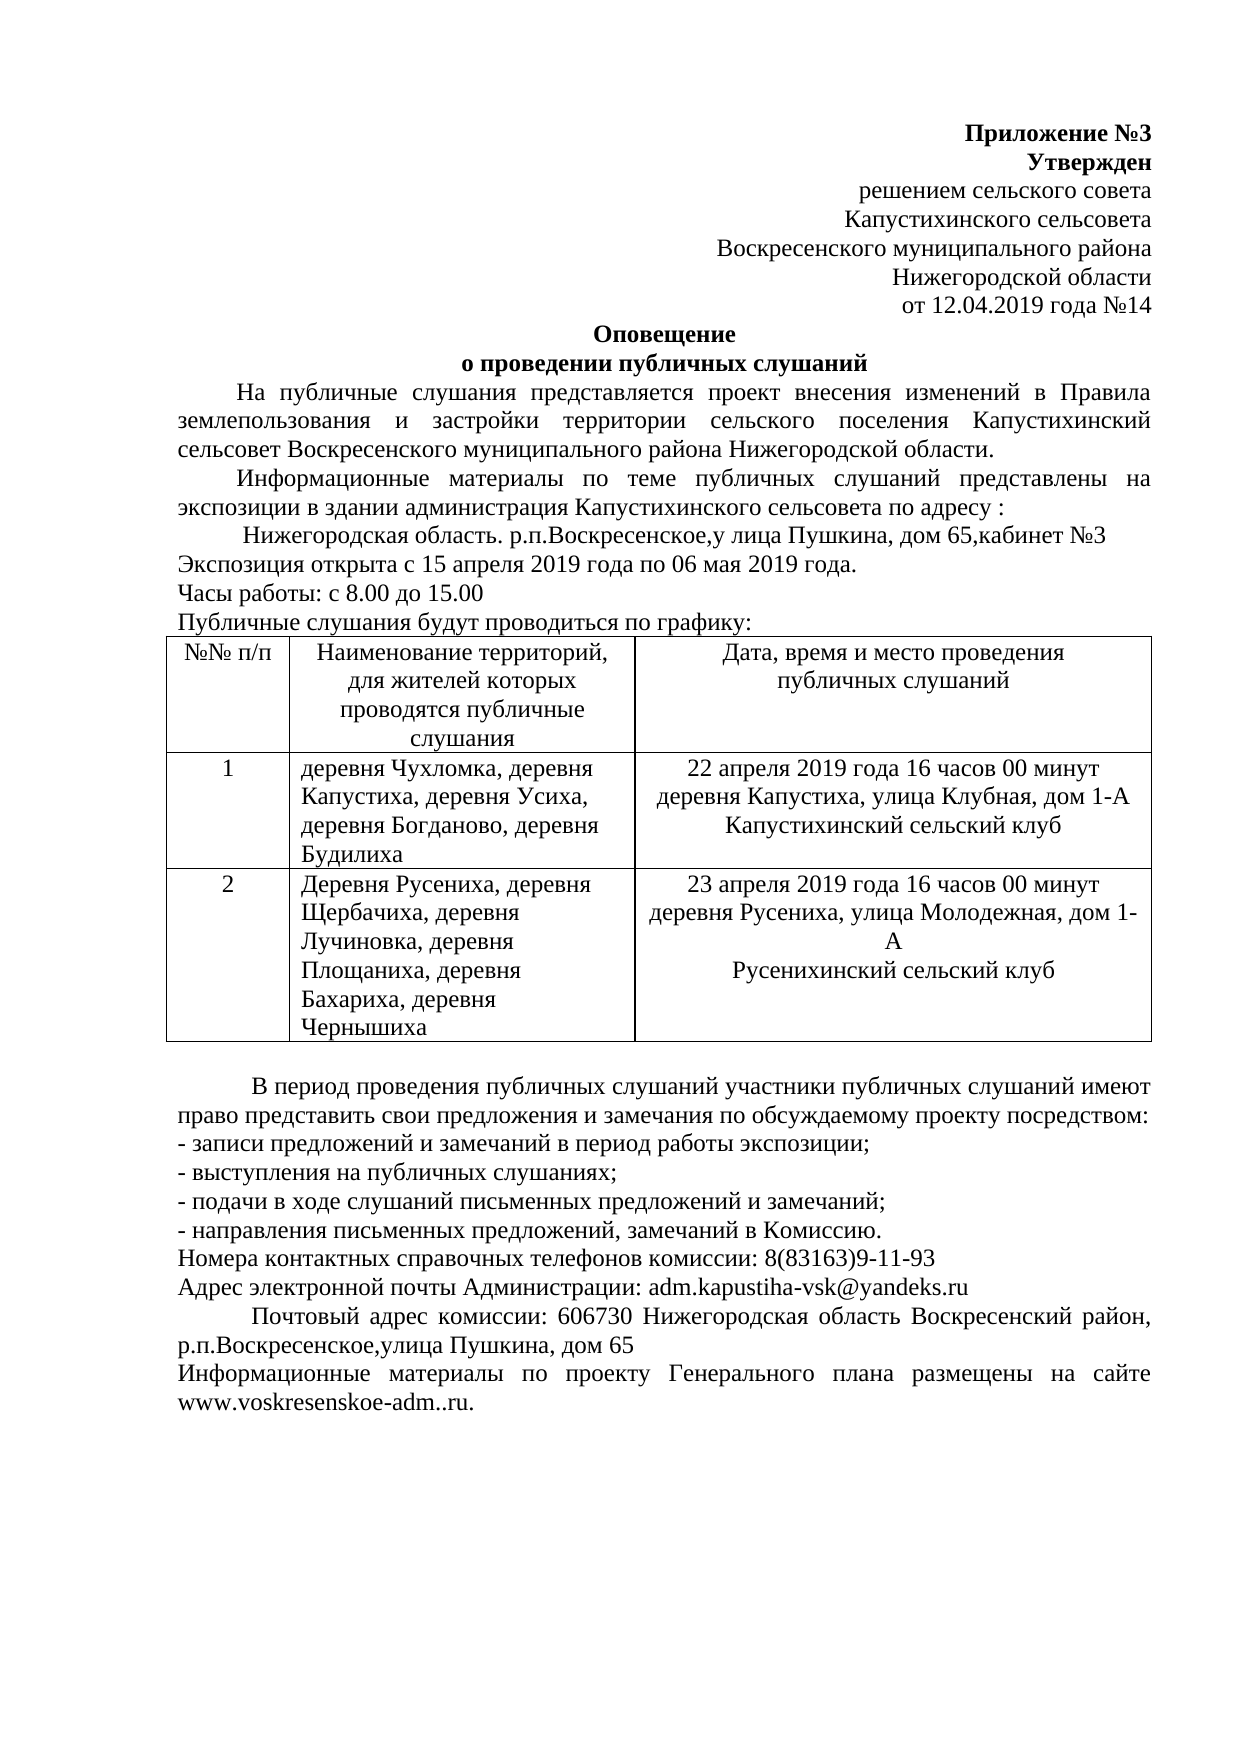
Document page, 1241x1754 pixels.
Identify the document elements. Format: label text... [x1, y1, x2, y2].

text Оповещение [177, 319, 1152, 348]
table_cell 1 [167, 753, 289, 868]
table_cell 2 [167, 869, 289, 1041]
text Воскресенского муниципального района [177, 233, 1152, 262]
text Информационные материалы по теме публичных слушаний представлены на экспозиции в здании администрация Капустихинского сельсовета по адресу : [177, 463, 1152, 521]
text Приложение №3 [177, 118, 1152, 147]
text - записи предложений и замечаний в период работы экспозиции; [177, 1128, 1152, 1157]
table_header Дата, время и место проведения публичных слушаний [636, 637, 1151, 752]
table_cell деревня Чухломка, деревня Капустиха, деревня Усиха, деревня Богданово, деревня Будилиха [290, 753, 634, 868]
text На публичные слушания представляется проект внесения изменений в Правила землепользования и застройки территории сельского поселения Капустихинский сельсовет Воскресенского муниципального района Нижегородской области. [177, 377, 1152, 463]
text Часы работы: с 8.00 до 15.00 [177, 578, 1152, 607]
text Публичные слушания будут проводиться по графику: [177, 607, 1152, 636]
text Капустихинского сельсовета [177, 204, 1152, 233]
text - выступления на публичных слушаниях; [177, 1157, 1152, 1186]
text от 12.04.2019 года №14 [177, 291, 1152, 319]
text Номера контактных справочных телефонов комиссии: 8(83163)9-11-93 [177, 1243, 1152, 1272]
table_cell Деревня Русениха, деревня Щербачиха, деревня Лучиновка, деревня Площаниха, деревня Бахариха, деревня Чернышиха [290, 869, 634, 1041]
text Нижегородская область. р.п.Воскресенское,у лица Пушкина, дом 65,кабинет №3 [177, 521, 1152, 549]
text - подачи в ходе слушаний письменных предложений и замечаний; [177, 1186, 1152, 1215]
text Почтовый адрес комиссии: 606730 Нижегородская область Воскресенский район, р.п.Воскресенское,улица Пушкина, дом 65 [177, 1301, 1152, 1358]
text Экспозиция открыта с 15 апреля 2019 года по 06 мая 2019 года. [177, 549, 1152, 578]
table_cell 23 апреля 2019 года 16 часов 00 минут деревня Русениха, улица Молодежная, дом 1-А Русенихинский сельский клуб [636, 869, 1151, 1041]
text Утвержден [177, 147, 1152, 176]
table_header Наименование территорий, для жителей которых проводятся публичные слушания [290, 637, 634, 752]
table_cell 22 апреля 2019 года 16 часов 00 минут деревня Капустиха, улица Клубная, дом 1-А Капустихинский сельский клуб [636, 753, 1151, 868]
text - направления письменных предложений, замечаний в Комиссию. [177, 1215, 1152, 1243]
text Адрес электронной почты Администрации: adm.kapustiha-vsk@уandeks.ru [177, 1272, 1152, 1301]
text Информационные материалы по проекту Генерального плана размещены на сайте www.voskresenskoe-adm..ru. [177, 1358, 1152, 1416]
table_header №№ п/п [167, 637, 289, 752]
text Нижегородской области [177, 262, 1152, 291]
text о проведении публичных слушаний [177, 348, 1152, 377]
text В период проведения публичных слушаний участники публичных слушаний имеют право представить свои предложения и замечания по обсуждаемому проекту посредством: [177, 1071, 1152, 1128]
text решением сельского совета [177, 176, 1152, 204]
